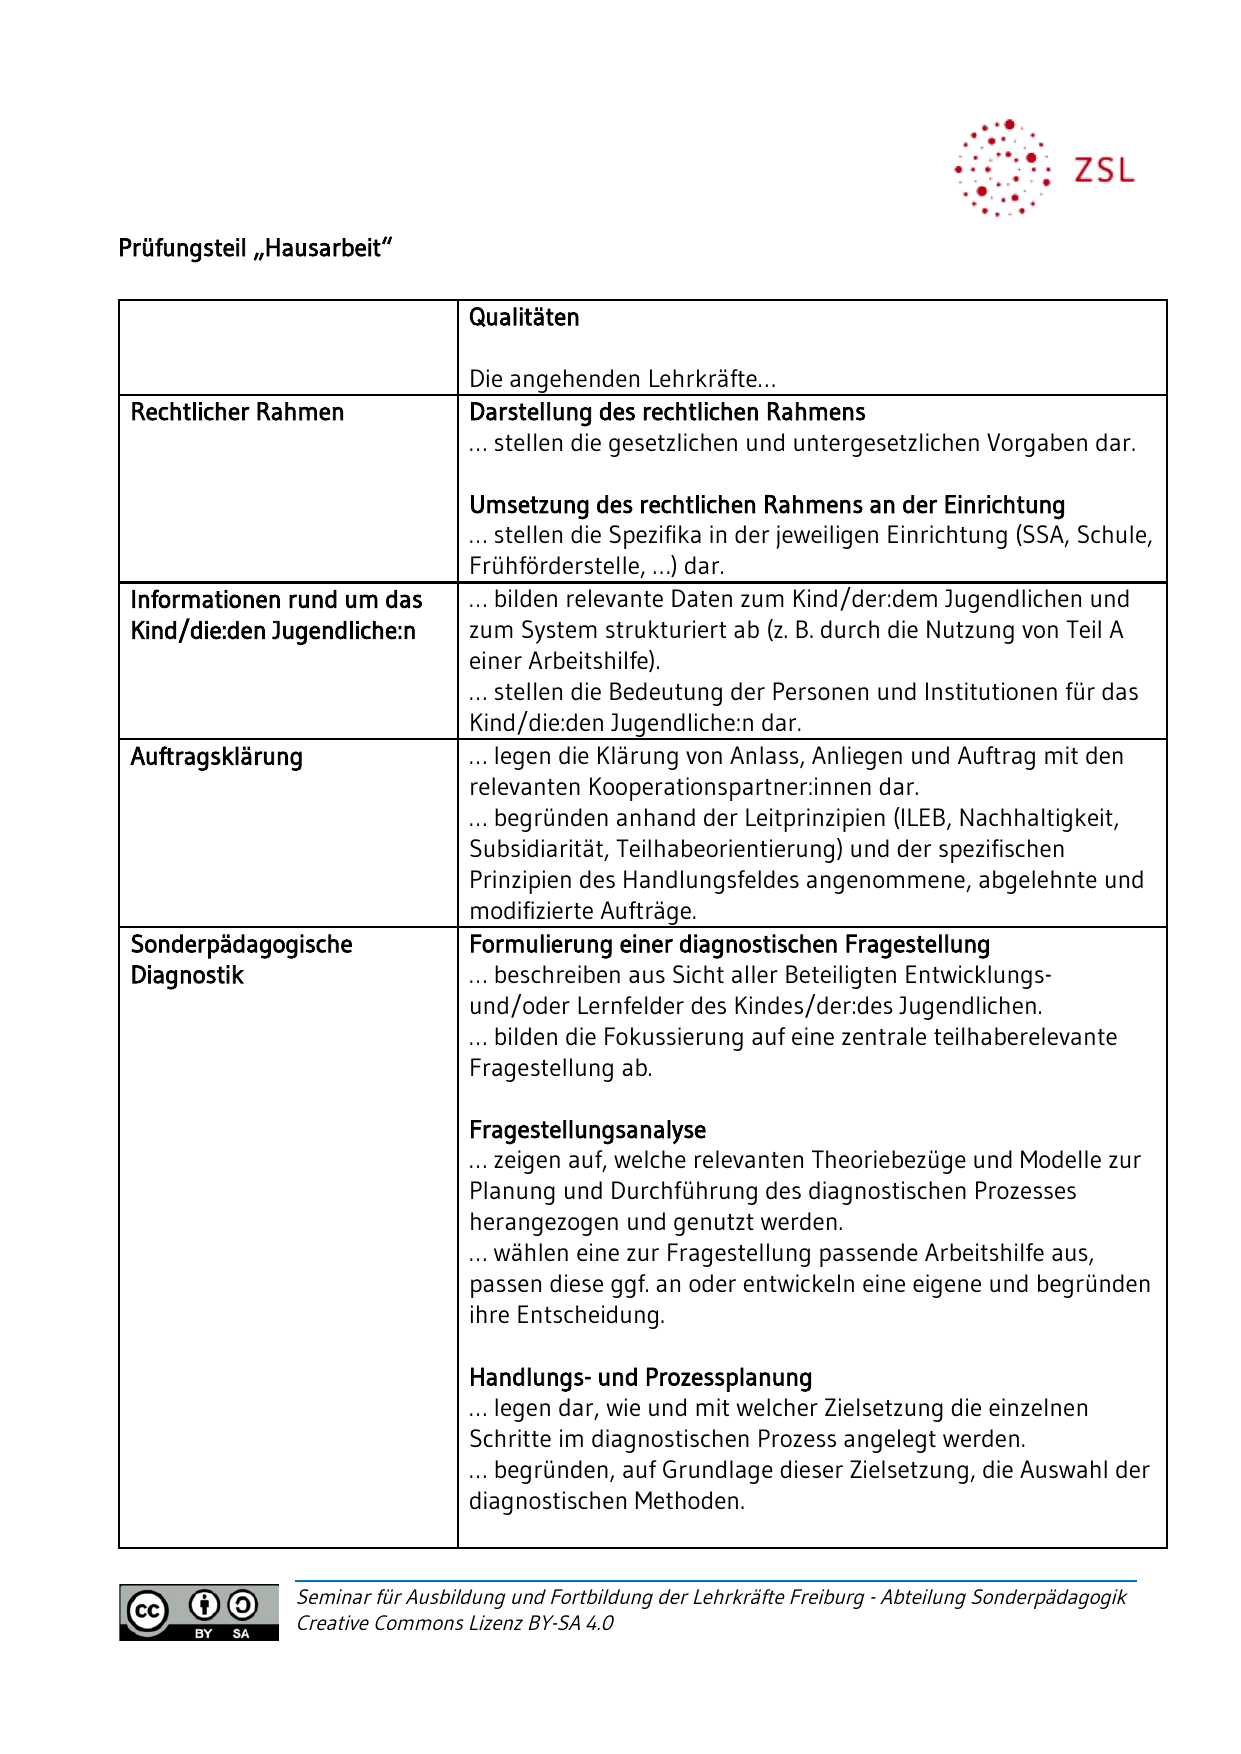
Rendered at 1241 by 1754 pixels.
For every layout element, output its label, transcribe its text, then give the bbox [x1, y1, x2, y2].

table_cell … bilden relevante Daten zum Kind/der:dem Jugendlichen und zum System strukturiert ab (z. B. durch die Nutzung von Teil A einer Arbeitshilfe). … stellen die Bedeutung der Personen und Institutionen für das Kind/die:den Jugendliche:n dar. [459, 584, 1166, 738]
table_cell Auftragsklärung [120, 740, 457, 926]
table_header [120, 301, 457, 394]
table_cell Darstellung des rechtlichen Rahmens … stellen die gesetzlichen und untergesetzlichen Vorgaben dar. Umsetzung des rechtlichen Rahmens an der Einrichtung … stellen die Spezifika in der jeweiligen Einrichtung (SSA, Schule, Frühförderstelle, …) dar. [459, 396, 1166, 581]
table_cell Informationen rund um das Kind/die:den Jugendliche:n [120, 584, 457, 738]
picture [119, 1584, 279, 1641]
table_cell Rechtlicher Rahmen [120, 396, 457, 581]
table_cell Sonderpädagogische Diagnostik [120, 928, 457, 1547]
picture [952, 118, 1138, 220]
text Prüfungsteil „Hausarbeit“ [118, 232, 1137, 263]
table_header Qualitäten Die angehenden Lehrkräfte… [459, 301, 1166, 394]
table_cell … legen die Klärung von Anlass, Anliegen und Auftrag mit den relevanten Kooperationspartner:innen dar. … begründen anhand der Leitprinzipien (ILEB, Nachhaltigkeit, Subsidiarität, Teilhabeorientierung) und der spezifischen Prinzipien des Handlungsfeldes angenommene, abgelehnte und modifizierte Aufträge. [459, 740, 1166, 926]
